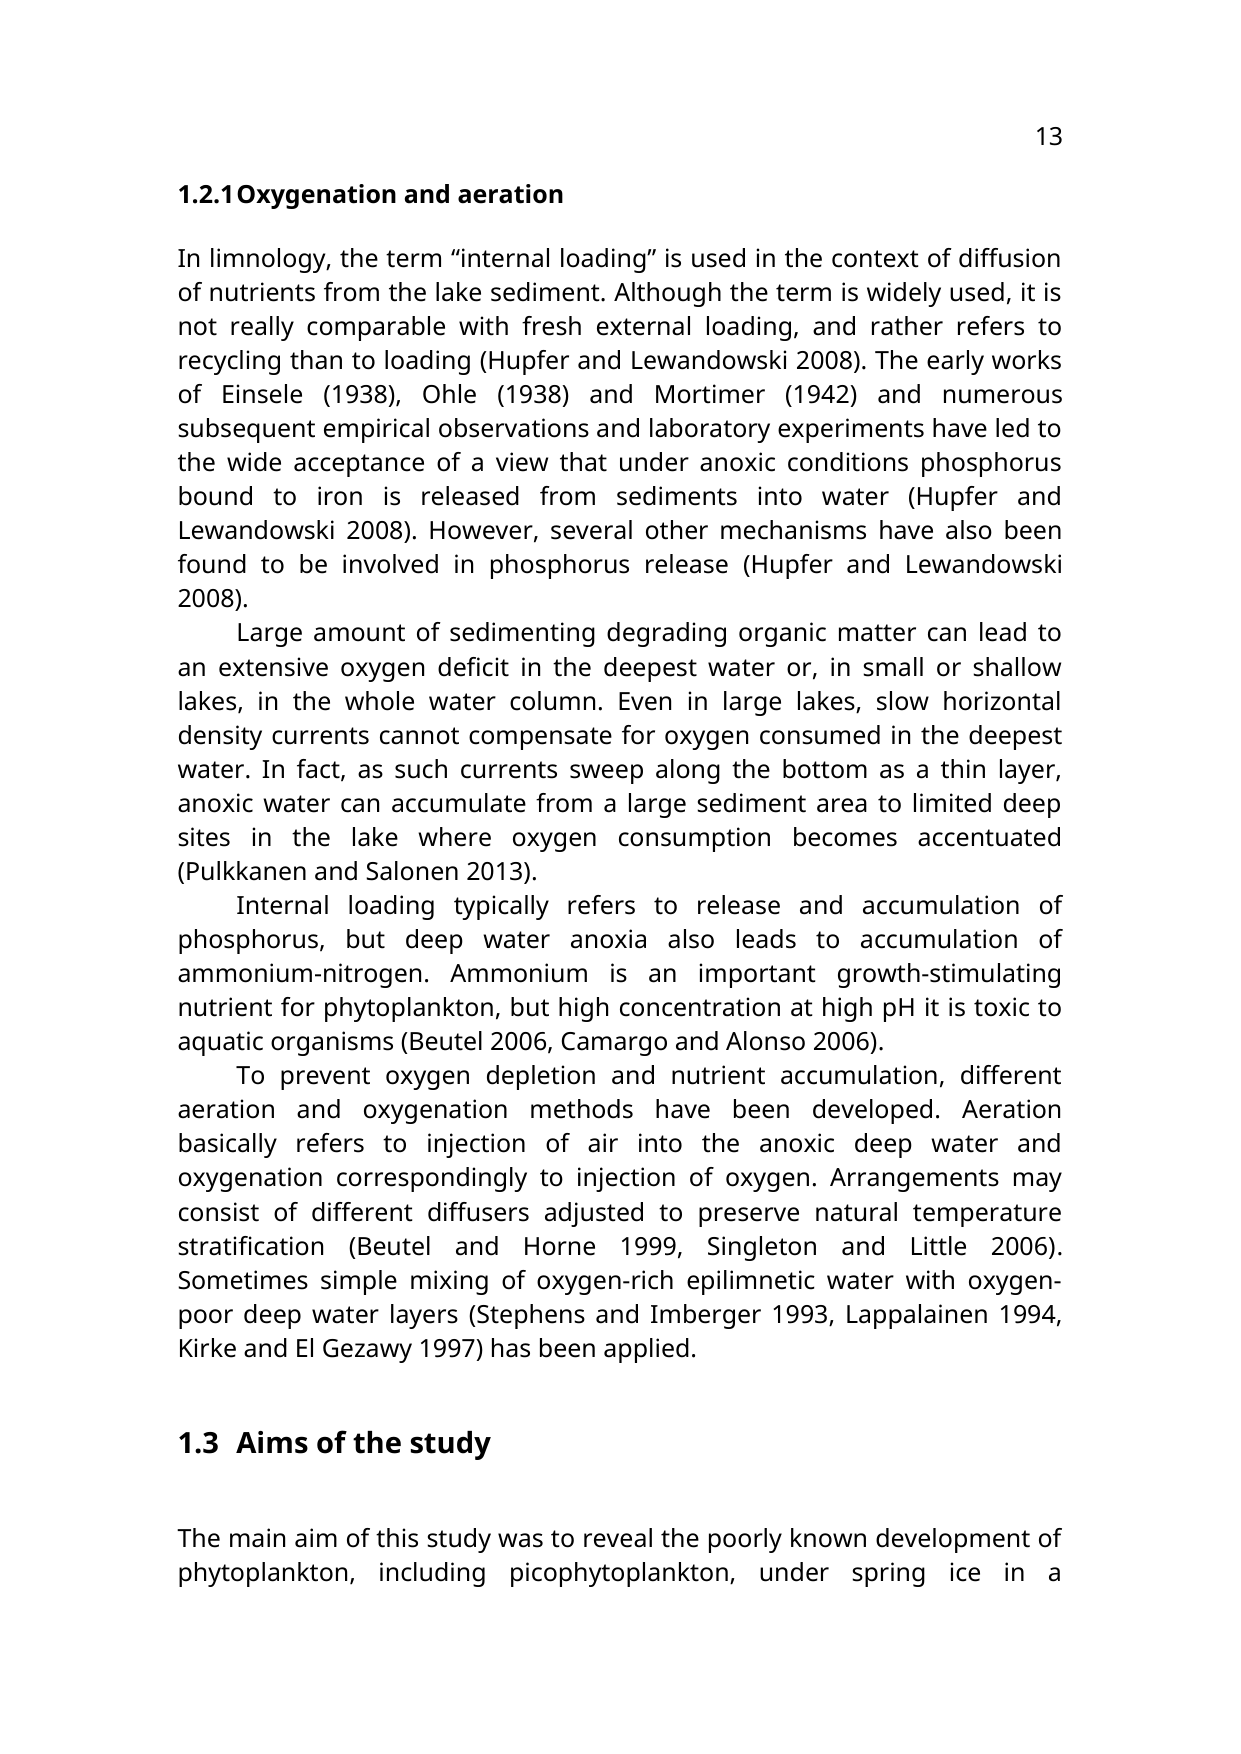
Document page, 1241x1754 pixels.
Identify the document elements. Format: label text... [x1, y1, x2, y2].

text In limnology, the term “internal loading” is used in the context of diffusion of nutrients from the lake sediment. Although the term is widely used, it is not really comparable with fresh external loading, and rather refers to recycling than to loading (Hupfer and Lewandowski 2008). The early works of Einsele (1938), Ohle (1938) and Mortimer (1942) and numerous subsequent empirical observations and laboratory experiments have led to the wide acceptance of a view that under anoxic conditions phosphorus bound to iron is released from sediments into water (Hupfer and Lewandowski 2008). However, several other mechanisms have also been found to be involved in phosphorus release (Hupfer and Lewandowski 2008). [177, 240, 1063, 615]
text Internal loading typically refers to release and accumulation of phosphorus, but deep water anoxia also leads to accumulation of ammonium-nitrogen. Ammonium is an important growth-stimulating nutrient for phytoplankton, but high concentration at high pH it is toxic to aquatic organisms (Beutel 2006, Camargo and Alonso 2006). [177, 888, 1063, 1058]
subtitle Aims of the study [177, 1423, 1063, 1462]
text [177, 1521, 1063, 1589]
subtitle Oxygenation and aeration [177, 177, 1063, 211]
text Large amount of sedimenting degrading organic matter can lead to an extensive oxygen deficit in the deepest water or, in small or shallow lakes, in the whole water column. Even in large lakes, slow horizontal density currents cannot compensate for oxygen consumed in the deepest water. In fact, as such currents sweep along the bottom as a thin layer, anoxic water can accumulate from a large sediment area to limited deep sites in the lake where oxygen consumption becomes accentuated (Pulkkanen and Salonen 2013). [177, 615, 1063, 888]
text To prevent oxygen depletion and nutrient accumulation, different aeration and oxygenation methods have been developed. Aeration basically refers to injection of air into the anoxic deep water and oxygenation correspondingly to injection of oxygen. Arrangements may consist of different diffusers adjusted to preserve natural temperature stratification (Beutel and Horne 1999, Singleton and Little 2006). Sometimes simple mixing of oxygen-rich epilimnetic water with oxygen-poor deep water layers (Stephens and Imberger 1993, Lappalainen 1994, Kirke and El Gezawy 1997) has been applied. [177, 1058, 1063, 1364]
